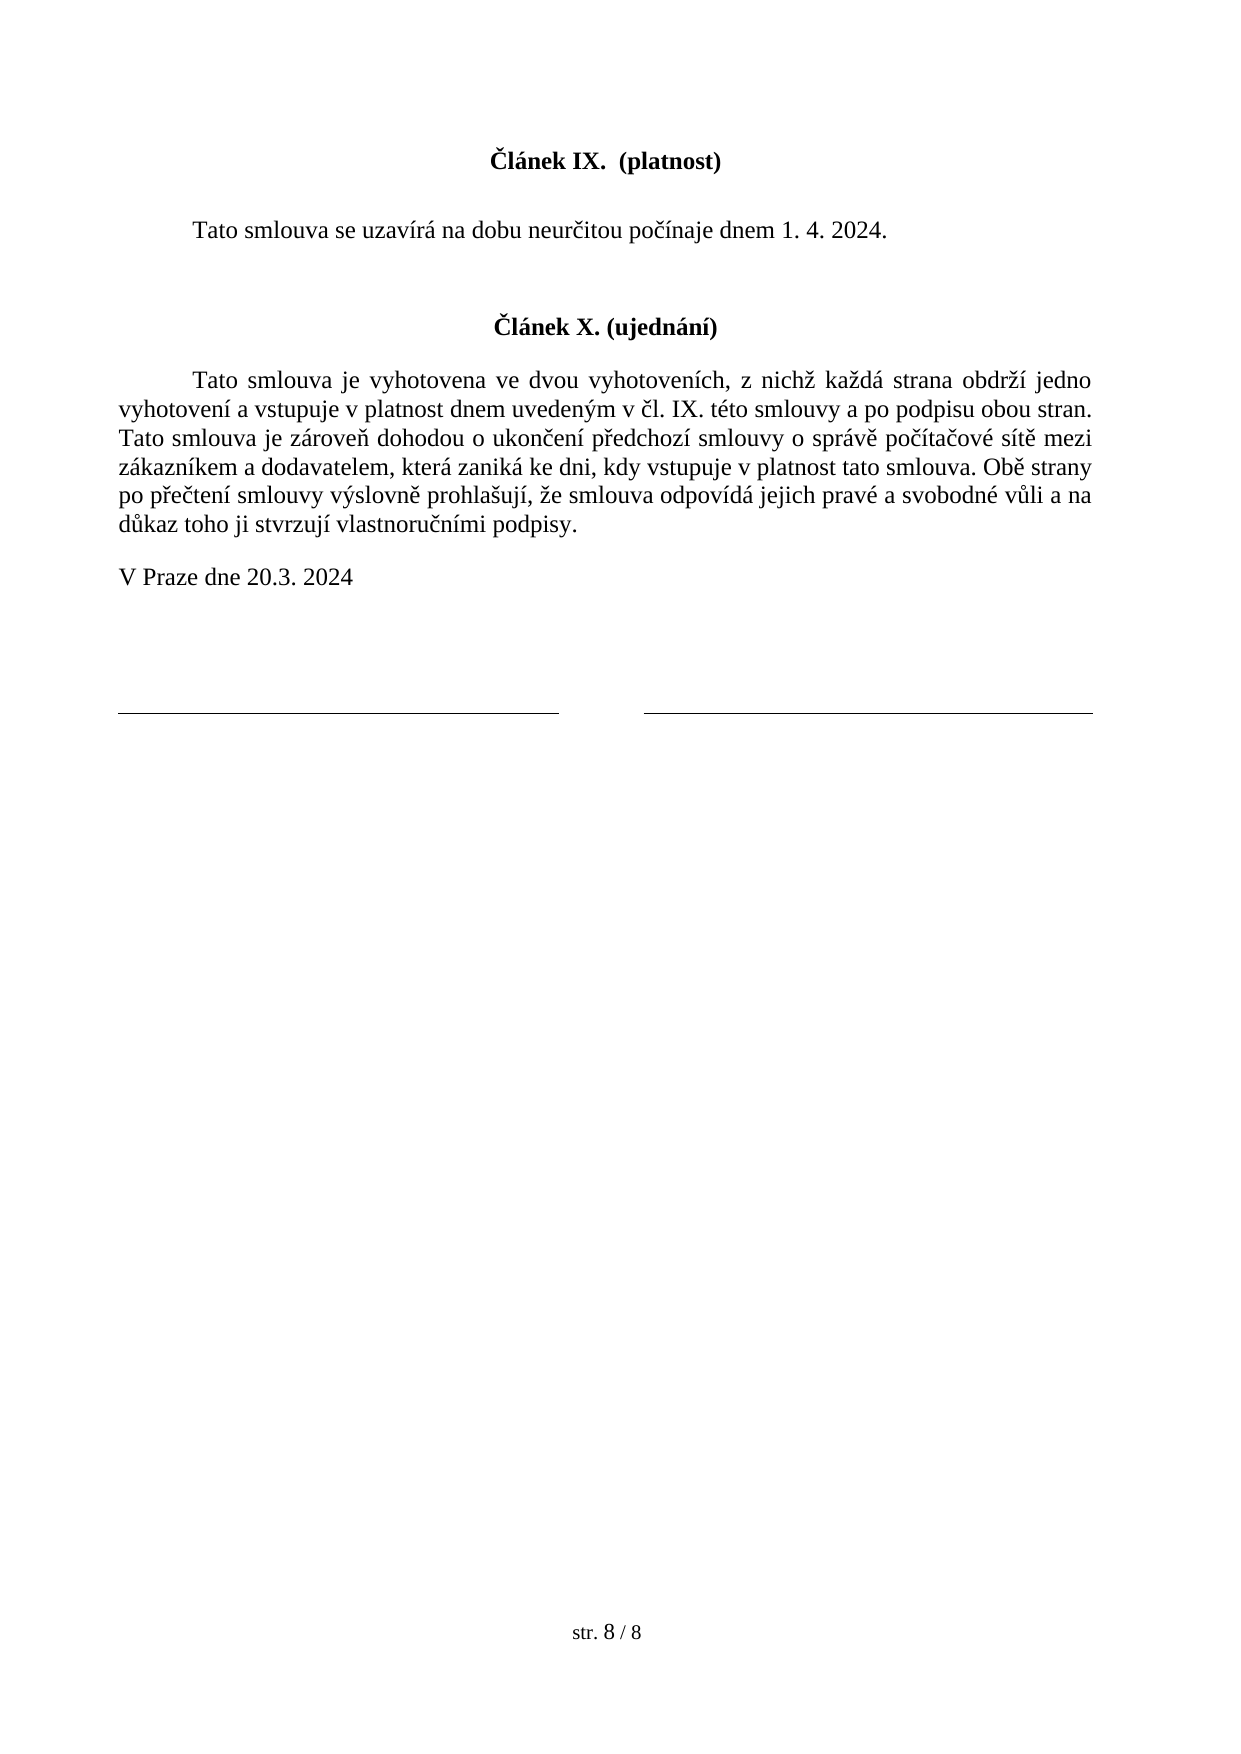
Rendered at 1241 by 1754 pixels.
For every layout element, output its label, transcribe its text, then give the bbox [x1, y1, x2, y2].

text Tato smlouva se uzavírá na dobu neurčitou počínaje dnem 1. 4. 2024. [192, 215, 1105, 243]
subtitle Článek X. (ujednání) [167, 312, 1044, 341]
text Tato smlouva je vyhotovena ve dvou vyhotoveních, z nichž každá strana obdrží jedno vyhotovení a vstupuje v platnost dnem uvedeným v čl. IX. této smlouvy a po podpisu obou stran. Tato smlouva je zároveň dohodou o ukončení předchozí smlouvy o správě počítačové sítě mezi zákazníkem a dodavatelem, která zaniká ke dni, kdy vstupuje v platnost tato smlouva. Obě strany po přečtení smlouvy výslovně prohlašují, že smlouva odpovídá jejich pravé a svobodné vůli a na důkaz toho ji stvrzují vlastnoručními podpisy. [118, 365, 1093, 538]
subtitle Článek IX. (platnost) [167, 146, 1044, 174]
text V Praze dne 20.3. 2024 [118, 562, 1105, 591]
